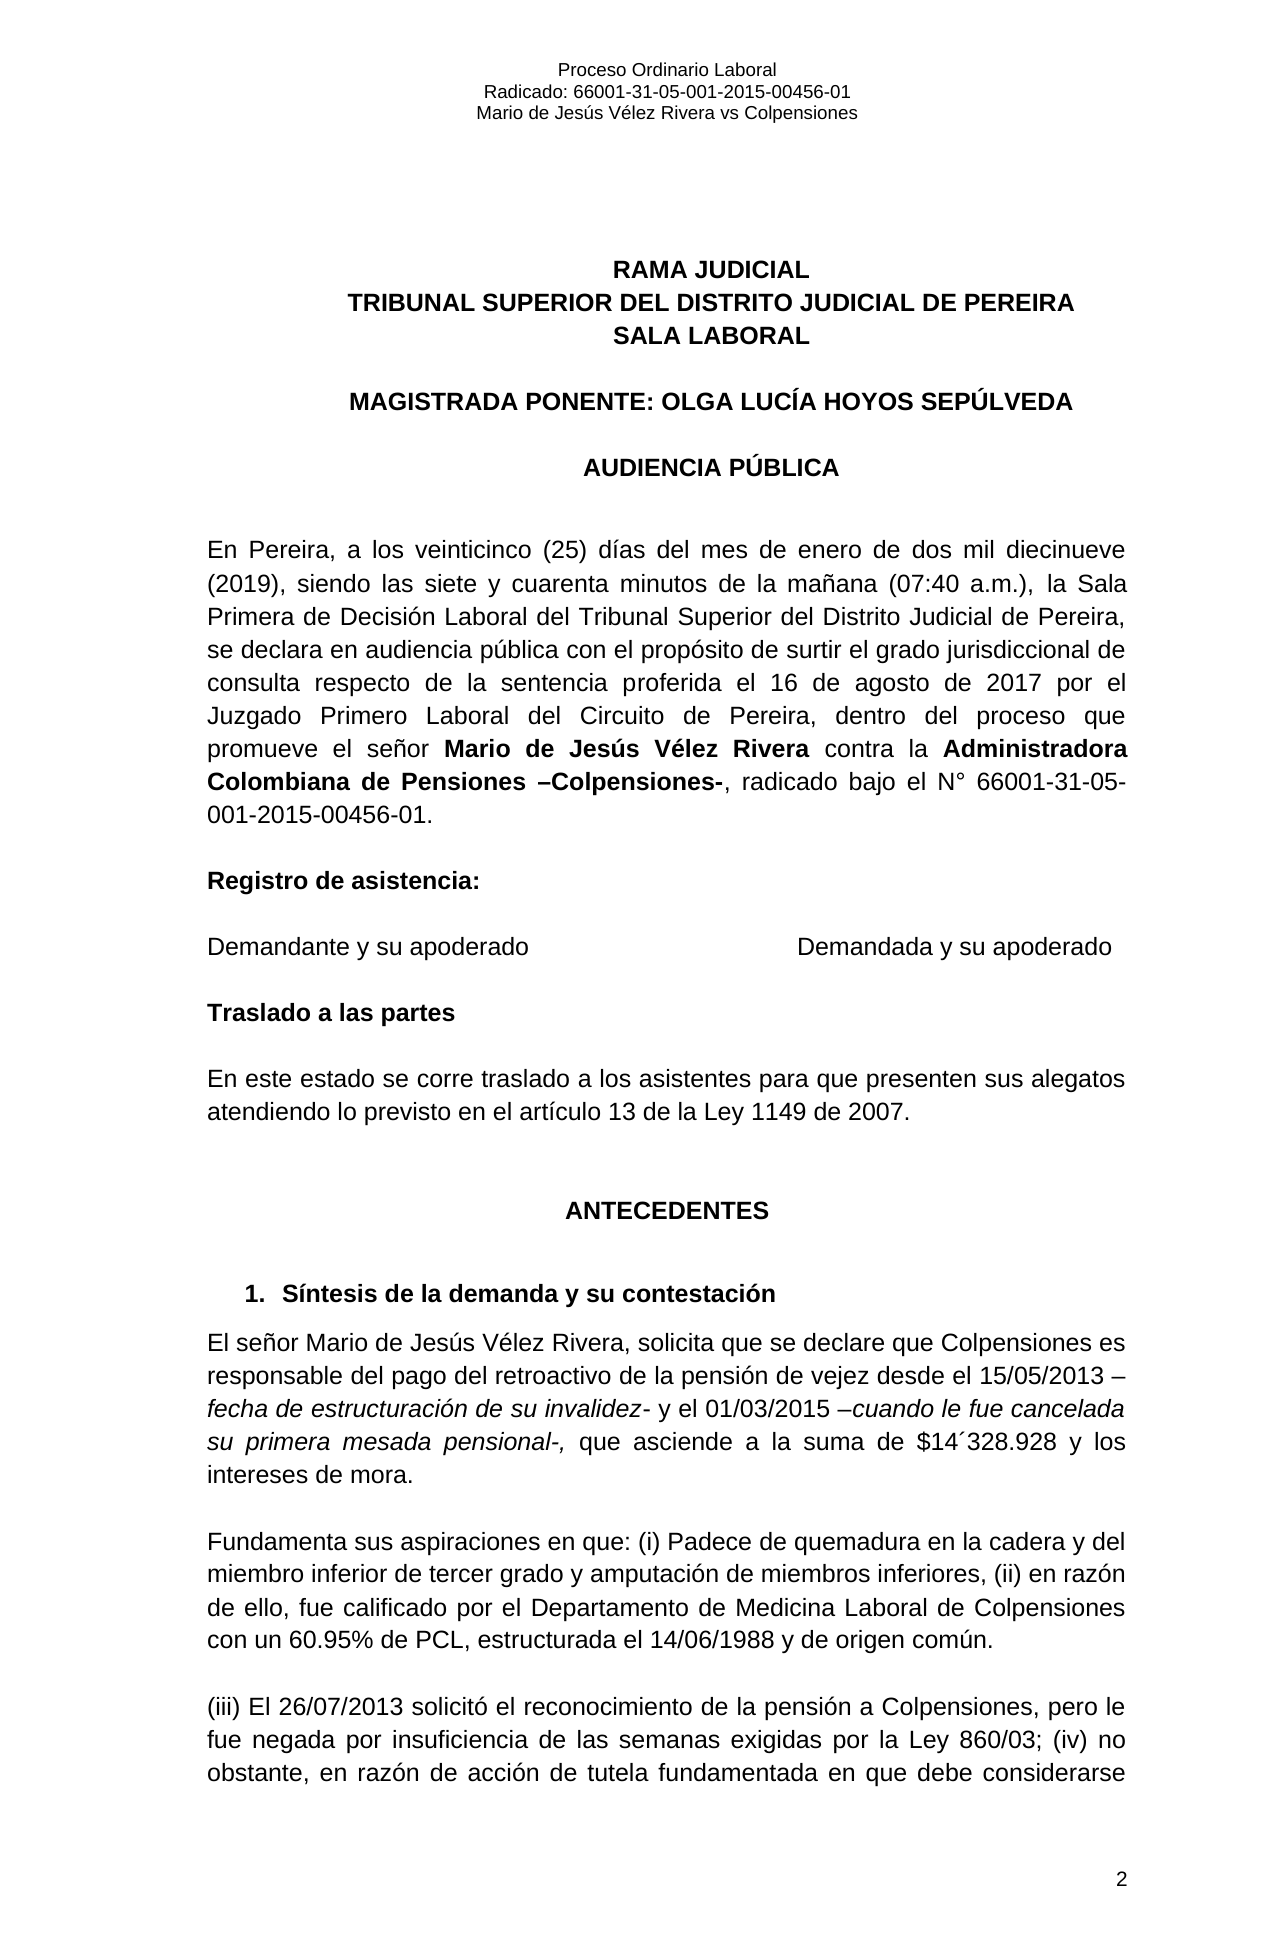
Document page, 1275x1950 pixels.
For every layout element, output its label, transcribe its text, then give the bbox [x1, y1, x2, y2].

text AUDIENCIA PÚBLICA [295, 453, 1127, 482]
text MAGISTRADA PONENTE: OLGA LUCÍA HOYOS SEPÚLVEDA [295, 387, 1127, 416]
text Demandante y su apoderado Demandada y su apoderado [207, 932, 1127, 961]
text ANTECEDENTES [207, 1196, 1127, 1225]
text TRIBUNAL SUPERIOR DEL DISTRITO JUDICIAL DE PEREIRA [295, 288, 1127, 316]
text En este estado se corre traslado a los asistentes para que presenten sus alegatos atendiendo lo previsto en el artículo 13 de la Ley 1149 de 2007. [207, 1064, 1127, 1126]
text SALA LABORAL [295, 321, 1127, 349]
text En Pereira, a los veinticinco (25) días del mes de enero de dos mil diecinueve (2019), siendo las siete y cuarenta minutos de la mañana (07:40 a.m.), la Sala Primera de Decisión Laboral del Tribunal Superior del Distrito Judicial de Pereira, se declara en audiencia pública con el propósito de surtir el grado jurisdiccional de consulta respecto de la sentencia proferida el 16 de agosto de 2017 por el Juzgado Primero Laboral del Circuito de Pereira, dentro del proceso que promueve el señor Mario de Jesús Vélez Rivera contra la Administradora Colombiana de Pensiones –Colpensiones-, radicado bajo el N° 66001-31-05-001-2015-00456-01. [207, 536, 1127, 828]
list Síntesis de la demanda y su contestación [244, 1279, 1127, 1307]
text El señor Mario de Jesús Vélez Rivera, solicita que se declare que Colpensiones es responsable del pago del retroactivo de la pensión de vejez desde el 15/05/2013 –fecha de estructuración de su invalidez- y el 01/03/2015 –cuando le fue cancelada su primera mesada pensional-, que asciende a la suma de $14´328.928 y los intereses de mora. [207, 1328, 1127, 1489]
text Registro de asistencia: [207, 866, 1127, 894]
text Fundamenta sus aspiraciones en que: (i) Padece de quemadura en la cadera y del miembro inferior de tercer grado y amputación de miembros inferiores, (ii) en razón de ello, fue calificado por el Departamento de Medicina Laboral de Colpensiones con un 60.95% de PCL, estructurada el 14/06/1988 y de origen común. [207, 1526, 1127, 1654]
text RAMA JUDICIAL [295, 255, 1127, 283]
text Traslado a las partes [207, 998, 1127, 1027]
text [207, 1692, 1127, 1786]
